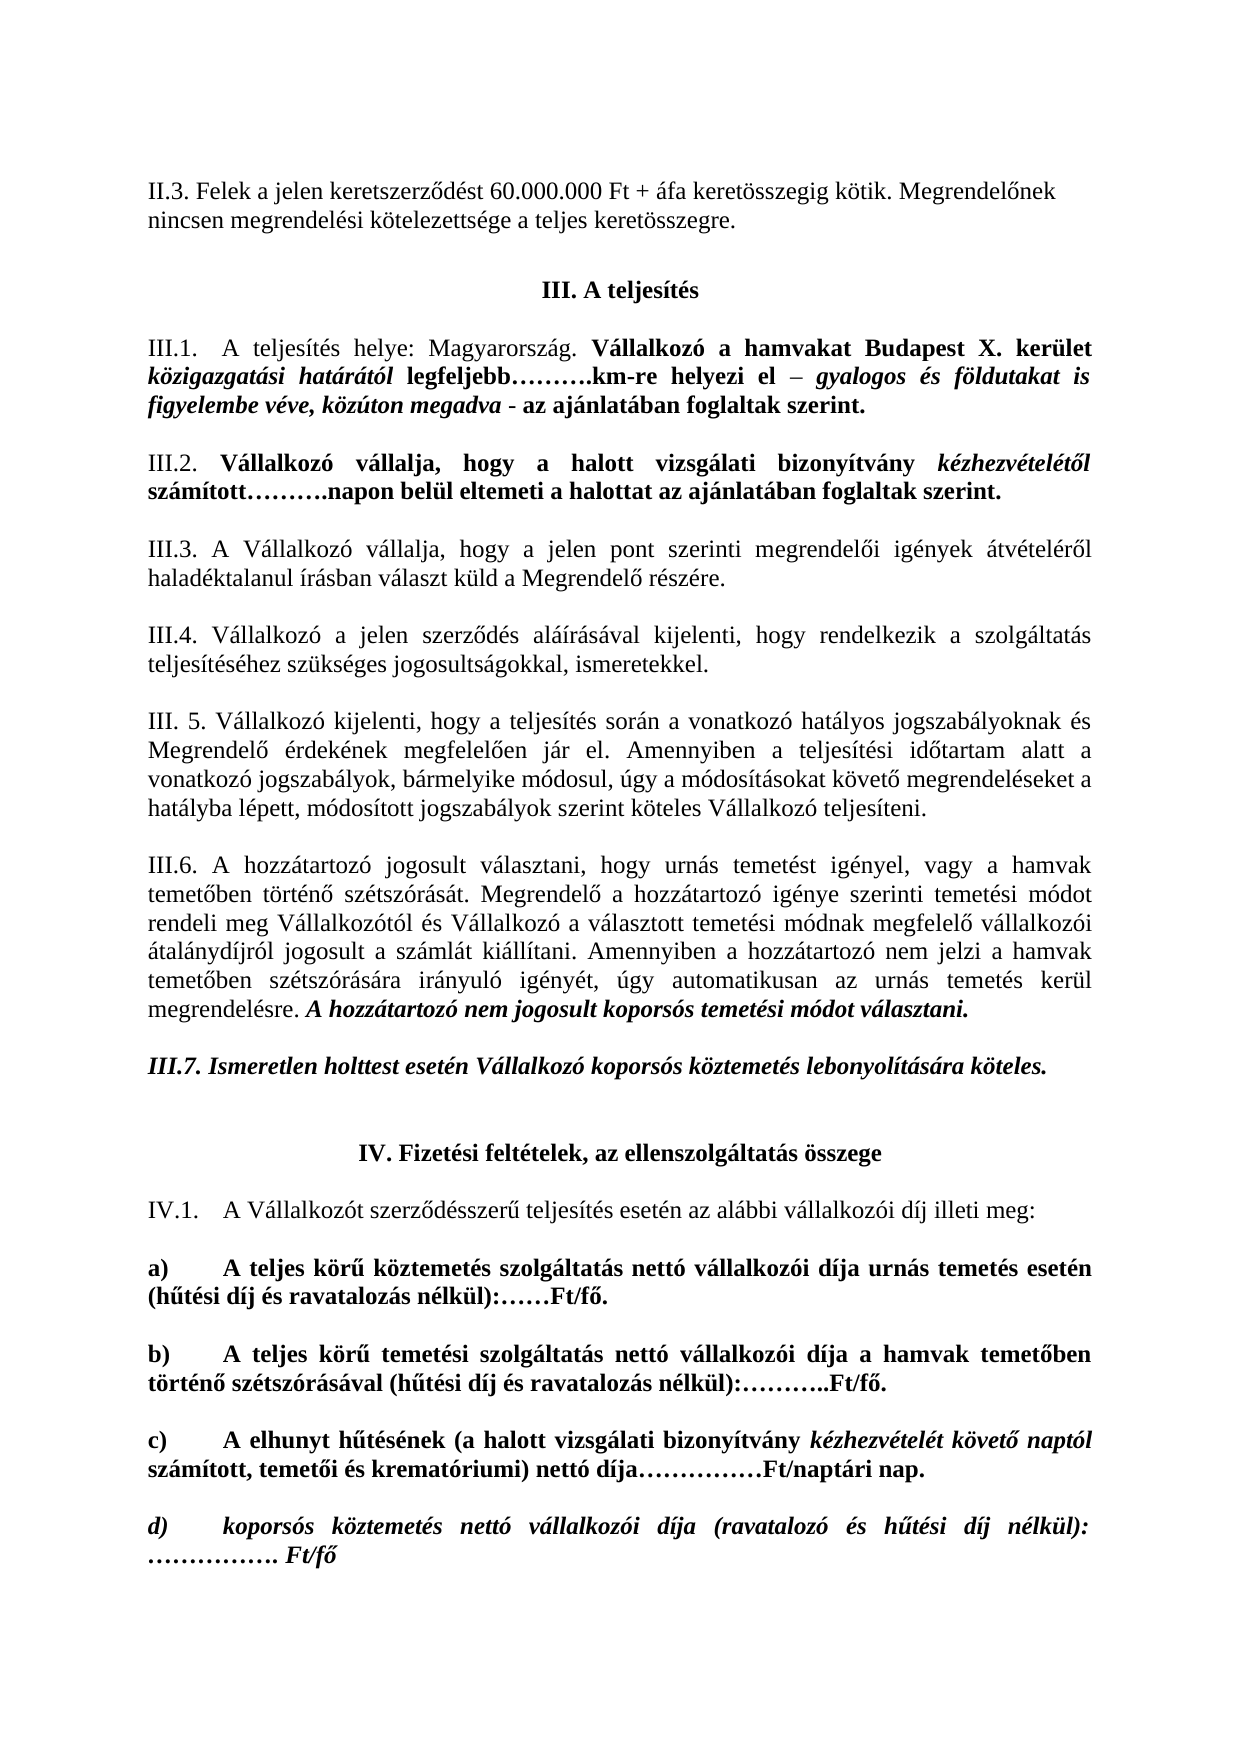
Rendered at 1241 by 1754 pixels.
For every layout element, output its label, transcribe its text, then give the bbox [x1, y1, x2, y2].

list A elhunyt hűtésének (a halott vizsgálati bizonyítvány kézhezvételét követő naptól számított, temetői és krematóriumi) nettó díja……………Ft/naptári nap. [148, 1425, 1093, 1483]
text III.6. A hozzátartozó jogosult választani, hogy urnás temetést igényel, vagy a hamvak temetőben történő szétszórását. Megrendelő a hozzátartozó igénye szerinti temetési módot rendeli meg Vállalkozótól és Vállalkozó a választott temetési módnak megfelelő vállalkozói átalánydíjról jogosult a számlát kiállítani. Amennyiben a hozzátartozó nem jelzi a hamvak temetőben szétszórására irányuló igényét, úgy automatikusan az urnás temetés kerül megrendelésre. A hozzátartozó nem jogosult koporsós temetési módot választani. [148, 850, 1093, 1023]
text III.1. A teljesítés helye: Magyarország. Vállalkozó a hamvakat Budapest X. kerület közigazgatási határától legfeljebb……….km-re helyezi el – gyalogos és földutakat is figyelembe véve, közúton megadva - az ajánlatában foglaltak szerint. [148, 333, 1093, 419]
text III. 5. Vállalkozó kijelenti, hogy a teljesítés során a vonatkozó hatályos jogszabályoknak és Megrendelő érdekének megfelelően jár el. Amennyiben a teljesítési időtartam alatt a vonatkozó jogszabályok, bármelyike módosul, úgy a módosításokat követő megrendeléseket a hatályba lépett, módosított jogszabályok szerint köteles Vállalkozó teljesíteni. [148, 706, 1093, 821]
list A teljes körű temetési szolgáltatás nettó vállalkozói díja a hamvak temetőben történő szétszórásával (hűtési díj és ravatalozás nélkül):………..Ft/fő. [148, 1339, 1093, 1396]
text III.7. Ismeretlen holttest esetén Vállalkozó koporsós köztemetés lebonyolítására köteles. [148, 1051, 1093, 1080]
text IV. Fizetési feltételek, az ellenszolgáltatás összege [148, 1138, 1093, 1166]
list III.2. Vállalkozó vállalja, hogy a halott vizsgálati bizonyítvány kézhezvételétől számított……….napon belül eltemeti a halottat az ajánlatában foglaltak szerint. [148, 448, 1093, 505]
text III.4. Vállalkozó a jelen szerződés aláírásával kijelenti, hogy rendelkezik a szolgáltatás teljesítéséhez szükséges jogosultságokkal, ismeretekkel. [148, 620, 1093, 678]
text II.3. Felek a jelen keretszerződést 60.000.000 Ft + áfa keretösszegig kötik. Megrendelőnek nincsen megrendelési kötelezettsége a teljes keretösszegre. [148, 176, 1093, 234]
text III. A teljesítés [148, 275, 1093, 304]
text III.3. A Vállalkozó vállalja, hogy a jelen pont szerinti megrendelői igények átvételéről haladéktalanul írásban választ küld a Megrendelő részére. [148, 534, 1093, 591]
text IV.1. A Vállalkozót szerződésszerű teljesítés esetén az alábbi vállalkozói díj illeti meg: [148, 1195, 1093, 1224]
list A teljes körű köztemetés szolgáltatás nettó vállalkozói díja urnás temetés esetén (hűtési díj és ravatalozás nélkül):……Ft/fő. [148, 1253, 1093, 1310]
list koporsós köztemetés nettó vállalkozói díja (ravatalozó és hűtési díj nélkül):……………. Ft/fő [336, 1511, 1093, 1569]
